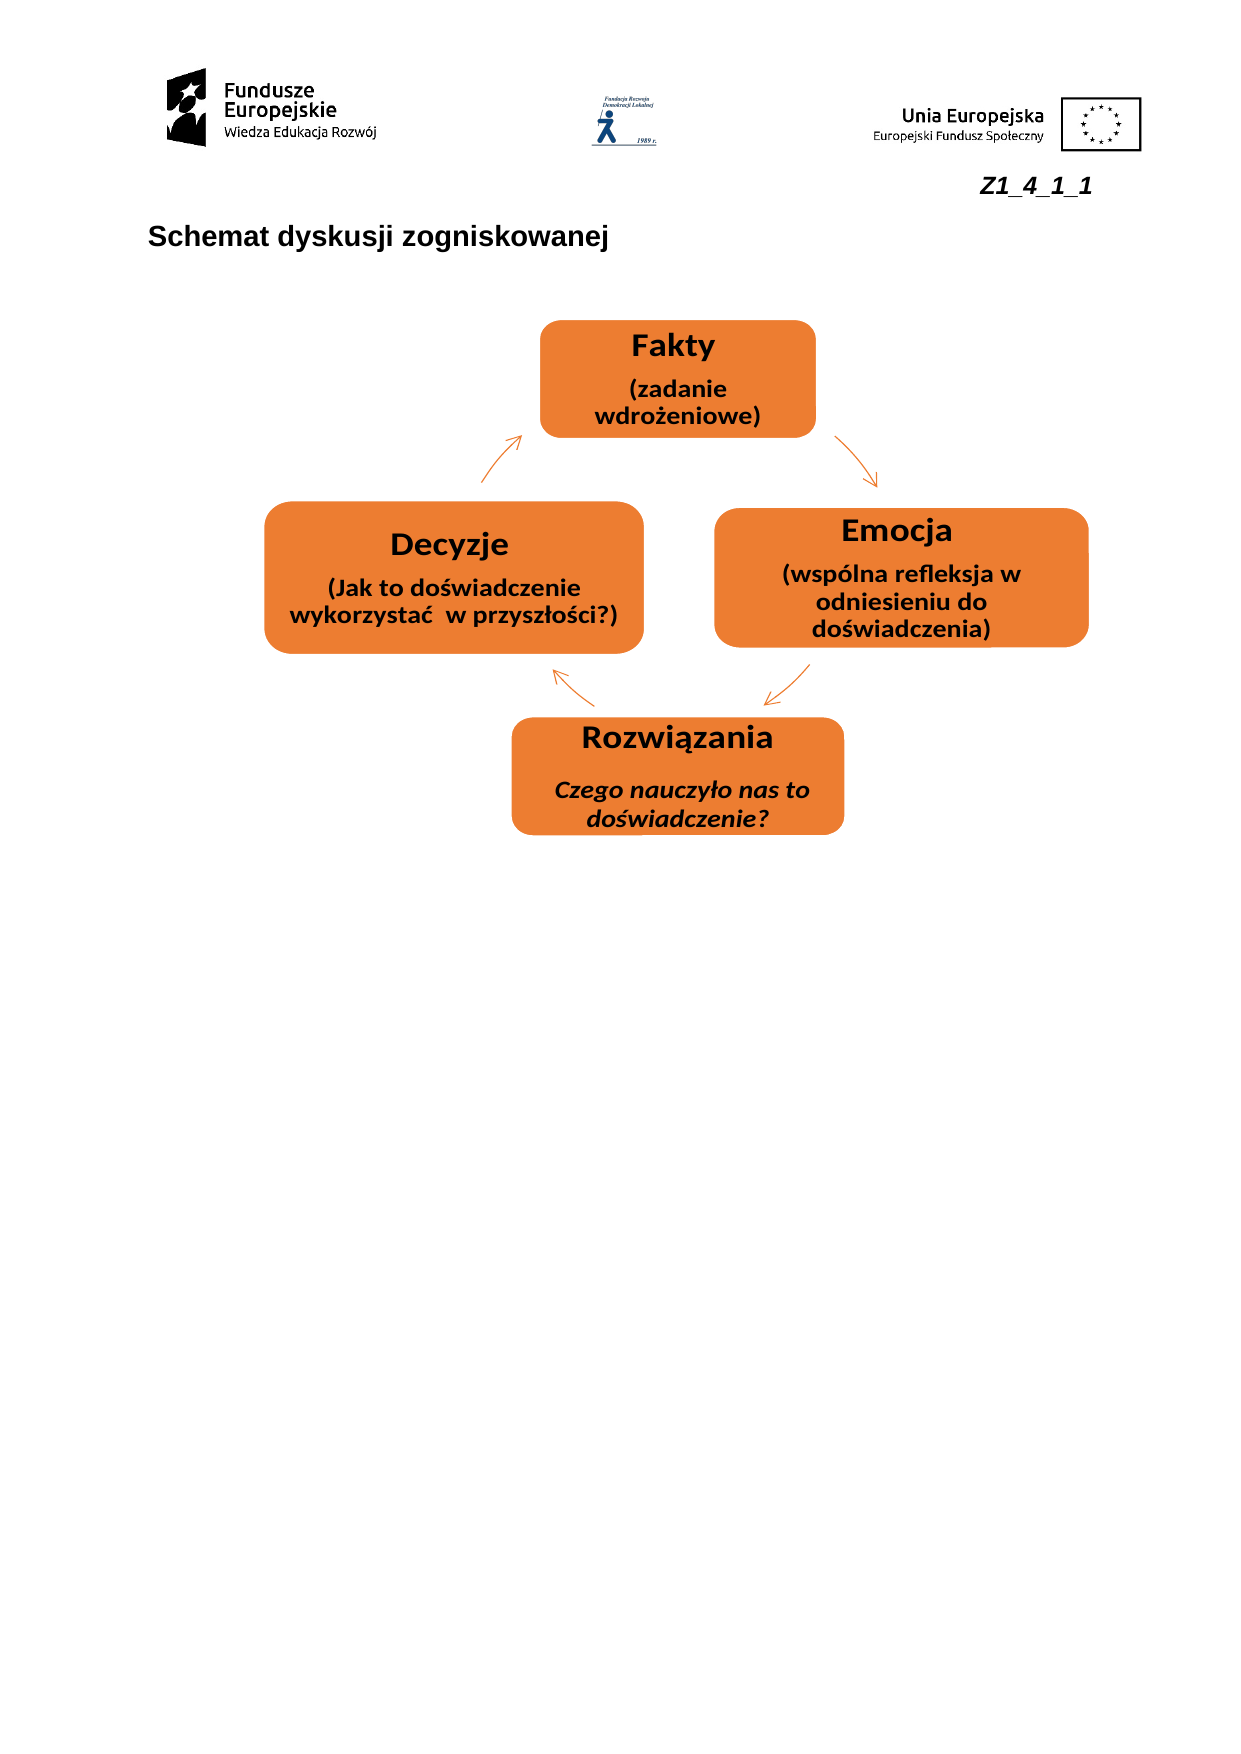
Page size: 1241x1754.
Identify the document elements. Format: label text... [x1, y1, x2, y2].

picture [856, 79, 1159, 169]
text Z1_4_1_1 [148, 148, 1093, 200]
picture [147, 48, 395, 166]
picture [589, 94, 659, 148]
text Schemat dyskusji zogniskowanej [148, 219, 1093, 253]
